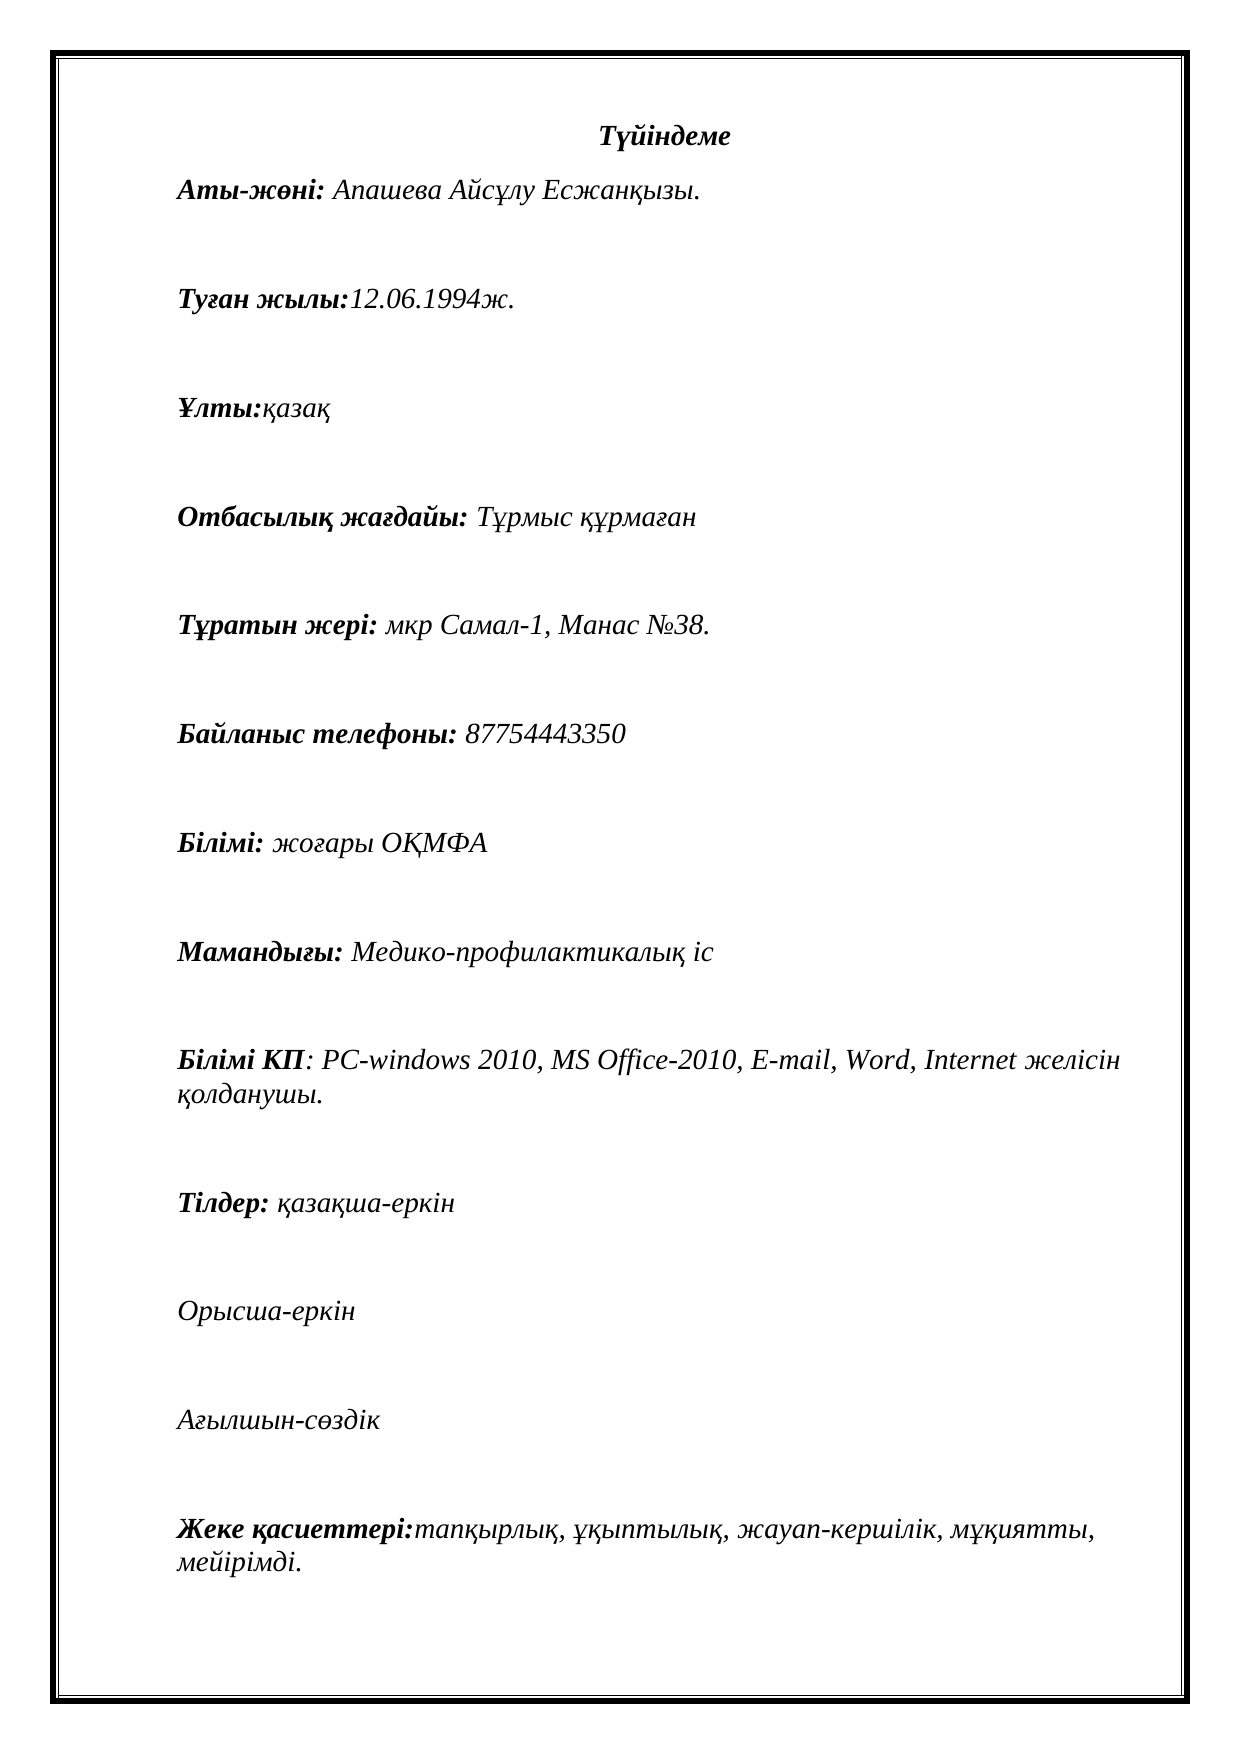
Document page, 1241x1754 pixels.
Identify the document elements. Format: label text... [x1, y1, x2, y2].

text Ұлты:қазақ [177, 390, 1152, 423]
text Аты-жөні: Апашева Айсұлу Есжанқызы. [177, 172, 1152, 206]
text Туған жылы:12.06.1994ж. [177, 281, 1152, 315]
text Ағылшын-сөздік [177, 1402, 1152, 1436]
text Орысша-еркін [177, 1293, 1152, 1327]
text Түйіндеме [177, 118, 1152, 152]
text Отбасылық жағдайы: Тұрмыс құрмаған [177, 499, 1152, 532]
text Жеке қасиеттері:тапқырлық, ұқыптылық, жауап-кершілік, мұқиятты, мейірімді. [177, 1511, 1152, 1578]
text Білімі КП: PC-windows 2010, MS Office-2010, E-mail, Word, Internet желісін қолданушы. [177, 1042, 1152, 1109]
text Мамандығы: Медико-профилактикалық іс [177, 934, 1152, 967]
text Тілдер: қазақша-еркін [177, 1185, 1152, 1218]
text Білімі: жоғары ОҚМФА [177, 825, 1152, 858]
text Байланыс телефоны: 87754443350 [177, 716, 1152, 750]
text Тұратын жері: мкр Самал-1, Манас №38. [177, 607, 1152, 641]
